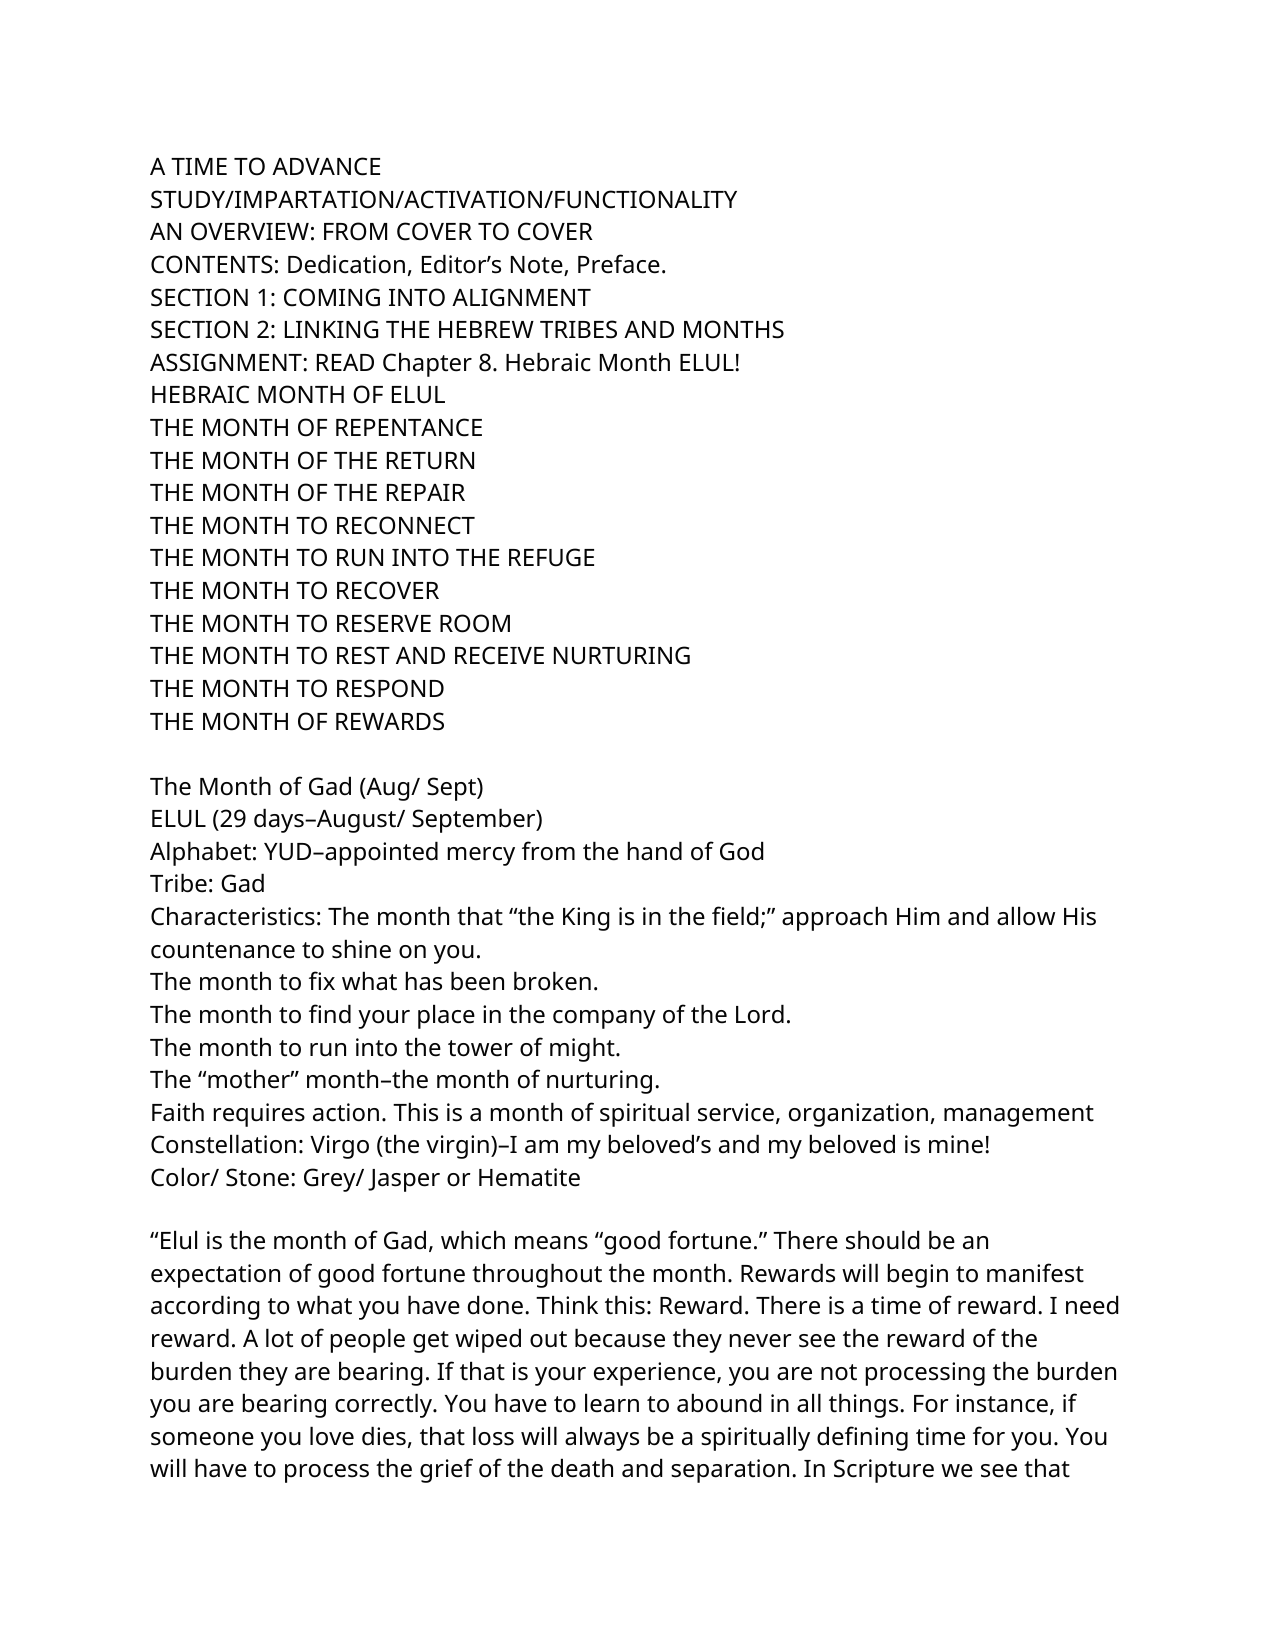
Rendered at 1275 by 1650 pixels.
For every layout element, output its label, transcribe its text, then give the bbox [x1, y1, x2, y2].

text Characteristics: The month that “the King is in the field;” approach Him and allow His countenance to shine on you. [150, 900, 1125, 965]
text Faith requires action. This is a month of spiritual service, organization, management [150, 1096, 1125, 1128]
text SECTION 1: COMING INTO ALIGNMENT [150, 280, 1125, 313]
text STUDY/IMPARTATION/ACTIVATION/FUNCTIONALITY [150, 183, 1125, 215]
text Alphabet: YUD–appointed mercy from the hand of God [150, 835, 1125, 867]
text ASSIGNMENT: READ Chapter 8. Hebraic Month ELUL! [150, 346, 1125, 378]
text THE MONTH TO RECOVER [150, 574, 1125, 606]
text Color/ Stone: Grey/ Jasper or Hematite [150, 1161, 1125, 1193]
text Tribe: Gad [150, 867, 1125, 900]
text ELUL (29 days–August/ September) [150, 802, 1125, 835]
text THE MONTH TO RESERVE ROOM [150, 606, 1125, 639]
text THE MONTH OF THE REPAIR [150, 476, 1125, 509]
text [150, 1224, 1125, 1485]
text THE MONTH TO RUN INTO THE REFUGE [150, 541, 1125, 574]
text THE MONTH OF REWARDS [150, 704, 1125, 737]
text The “mother” month–the month of nurturing. [150, 1063, 1125, 1096]
text The month to fix what has been broken. [150, 965, 1125, 998]
text THE MONTH OF REPENTANCE [150, 411, 1125, 443]
text A TIME TO ADVANCE [150, 150, 1125, 183]
text THE MONTH TO REST AND RECEIVE NURTURING [150, 639, 1125, 672]
text Constellation: Virgo (the virgin)–I am my beloved’s and my beloved is mine! [150, 1128, 1125, 1161]
text SECTION 2: LINKING THE HEBREW TRIBES AND MONTHS [150, 313, 1125, 346]
text THE MONTH OF THE RETURN [150, 443, 1125, 476]
text The month to run into the tower of might. [150, 1030, 1125, 1063]
text THE MONTH TO RESPOND [150, 672, 1125, 704]
text The Month of Gad (Aug/ Sept) [150, 769, 1125, 802]
text CONTENTS: Dedication, Editor’s Note, Preface. [150, 248, 1125, 280]
text HEBRAIC MONTH OF ELUL [150, 378, 1125, 411]
text The month to find your place in the company of the Lord. [150, 998, 1125, 1030]
text AN OVERVIEW: FROM COVER TO COVER [150, 215, 1125, 248]
text THE MONTH TO RECONNECT [150, 509, 1125, 541]
